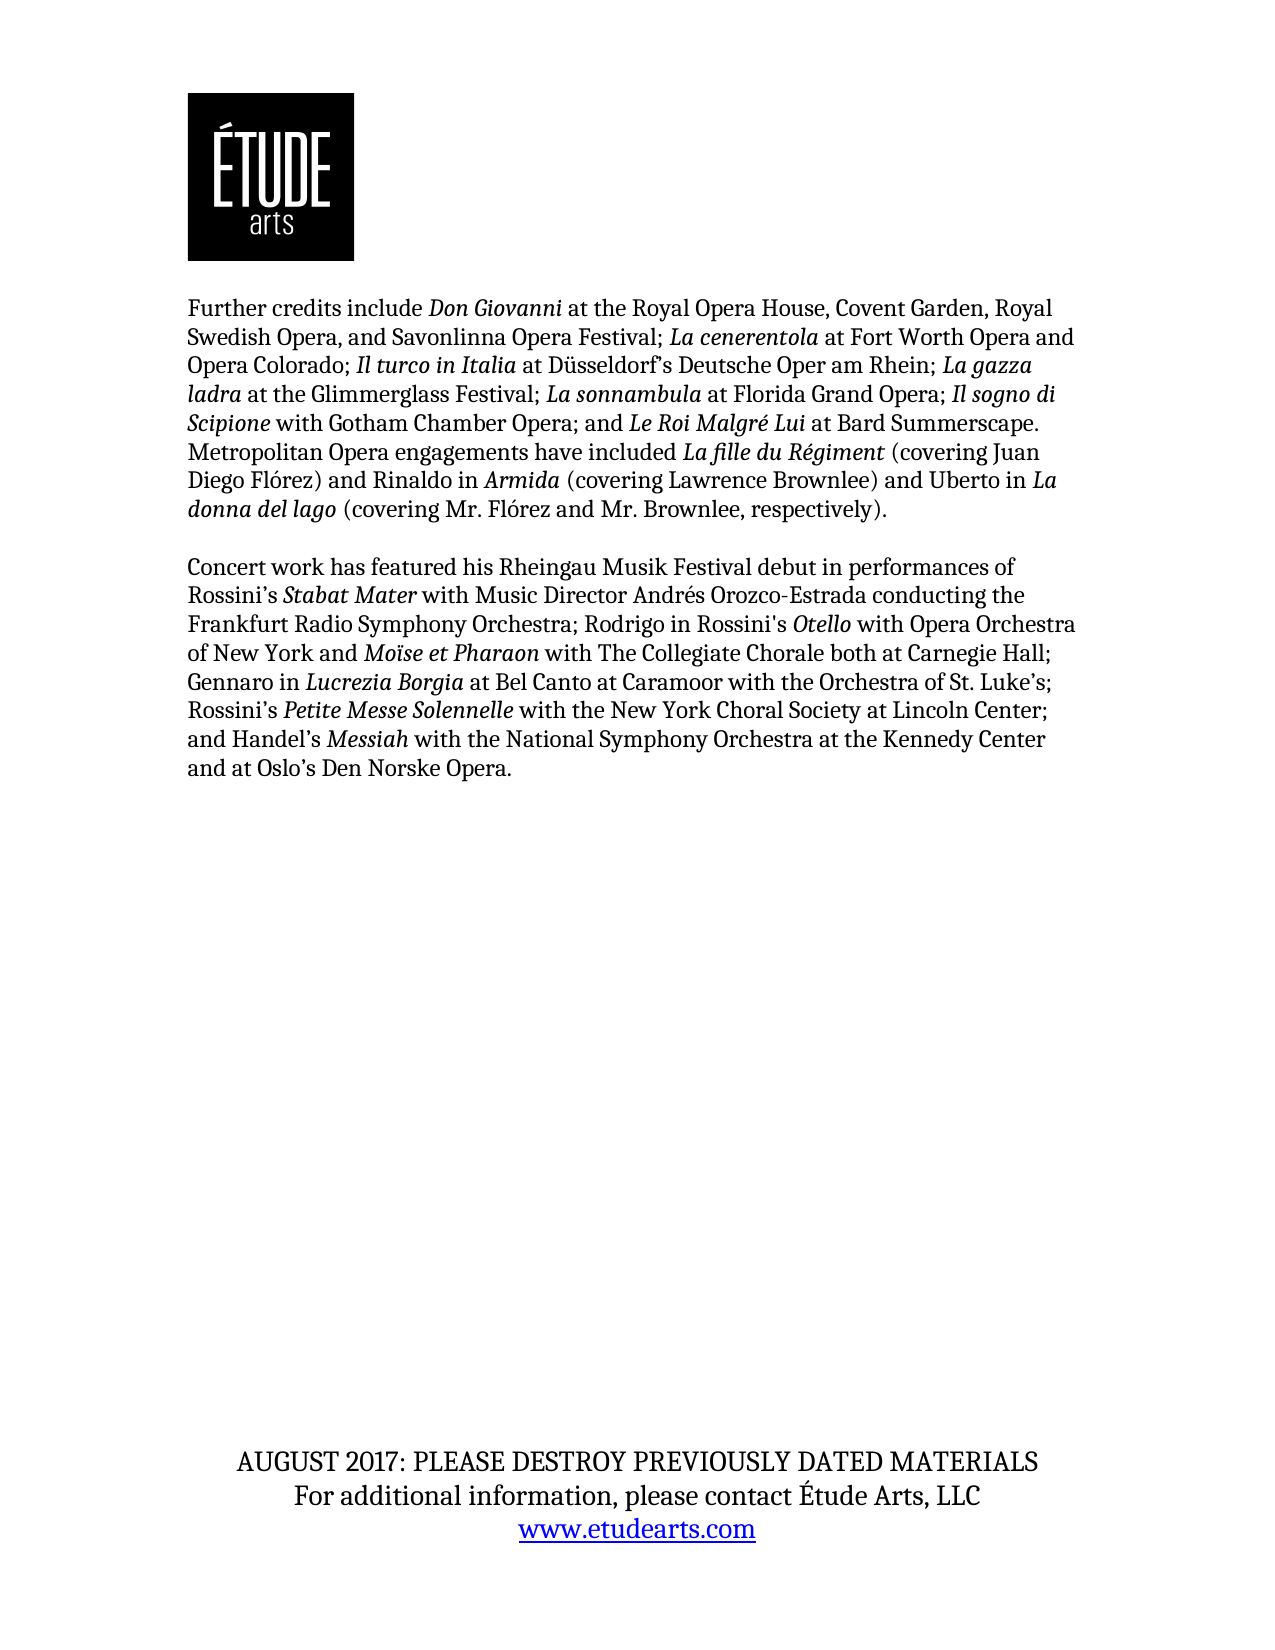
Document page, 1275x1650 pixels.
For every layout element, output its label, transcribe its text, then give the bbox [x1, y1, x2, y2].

picture [187, 93, 354, 261]
text Concert work has featured his Rheingau Musik Festival debut in performances of Rossini’s Stabat Mater with Music Director Andrés Orozco-Estrada conducting the Frankfurt Radio Symphony Orchestra; Rodrigo in Rossini's Otello with Opera Orchestra of New York and Moïse et Pharaon with The Collegiate Chorale both at Carnegie Hall; Gennaro in Lucrezia Borgia at Bel Canto at Caramoor with the Orchestra of St. Luke’s; Rossini’s Petite Messe Solennelle with the New York Choral Society at Lincoln Center; and Handel’s Messiah with the National Symphony Orchestra at the Kennedy Center and at Oslo’s Den Norske Opera. [187, 552, 1087, 782]
text Further credits include Don Giovanni at the Royal Opera House, Covent Garden, Royal Swedish Opera, and Savonlinna Opera Festival; La cenerentola at Fort Worth Opera and Opera Colorado; Il turco in Italia at Düsseldorf’s Deutsche Oper am Rhein; La gazza ladra at the Glimmerglass Festival; La sonnambula at Florida Grand Opera; Il sogno di Scipione with Gotham Chamber Opera; and Le Roi Malgré Lui at Bard Summerscape. Metropolitan Opera engagements have included La fille du Régiment (covering Juan Diego Flórez) and Rinaldo in Armida (covering Lawrence Brownlee) and Uberto in La donna del lago (covering Mr. Flórez and Mr. Brownlee, respectively). [187, 294, 1087, 524]
